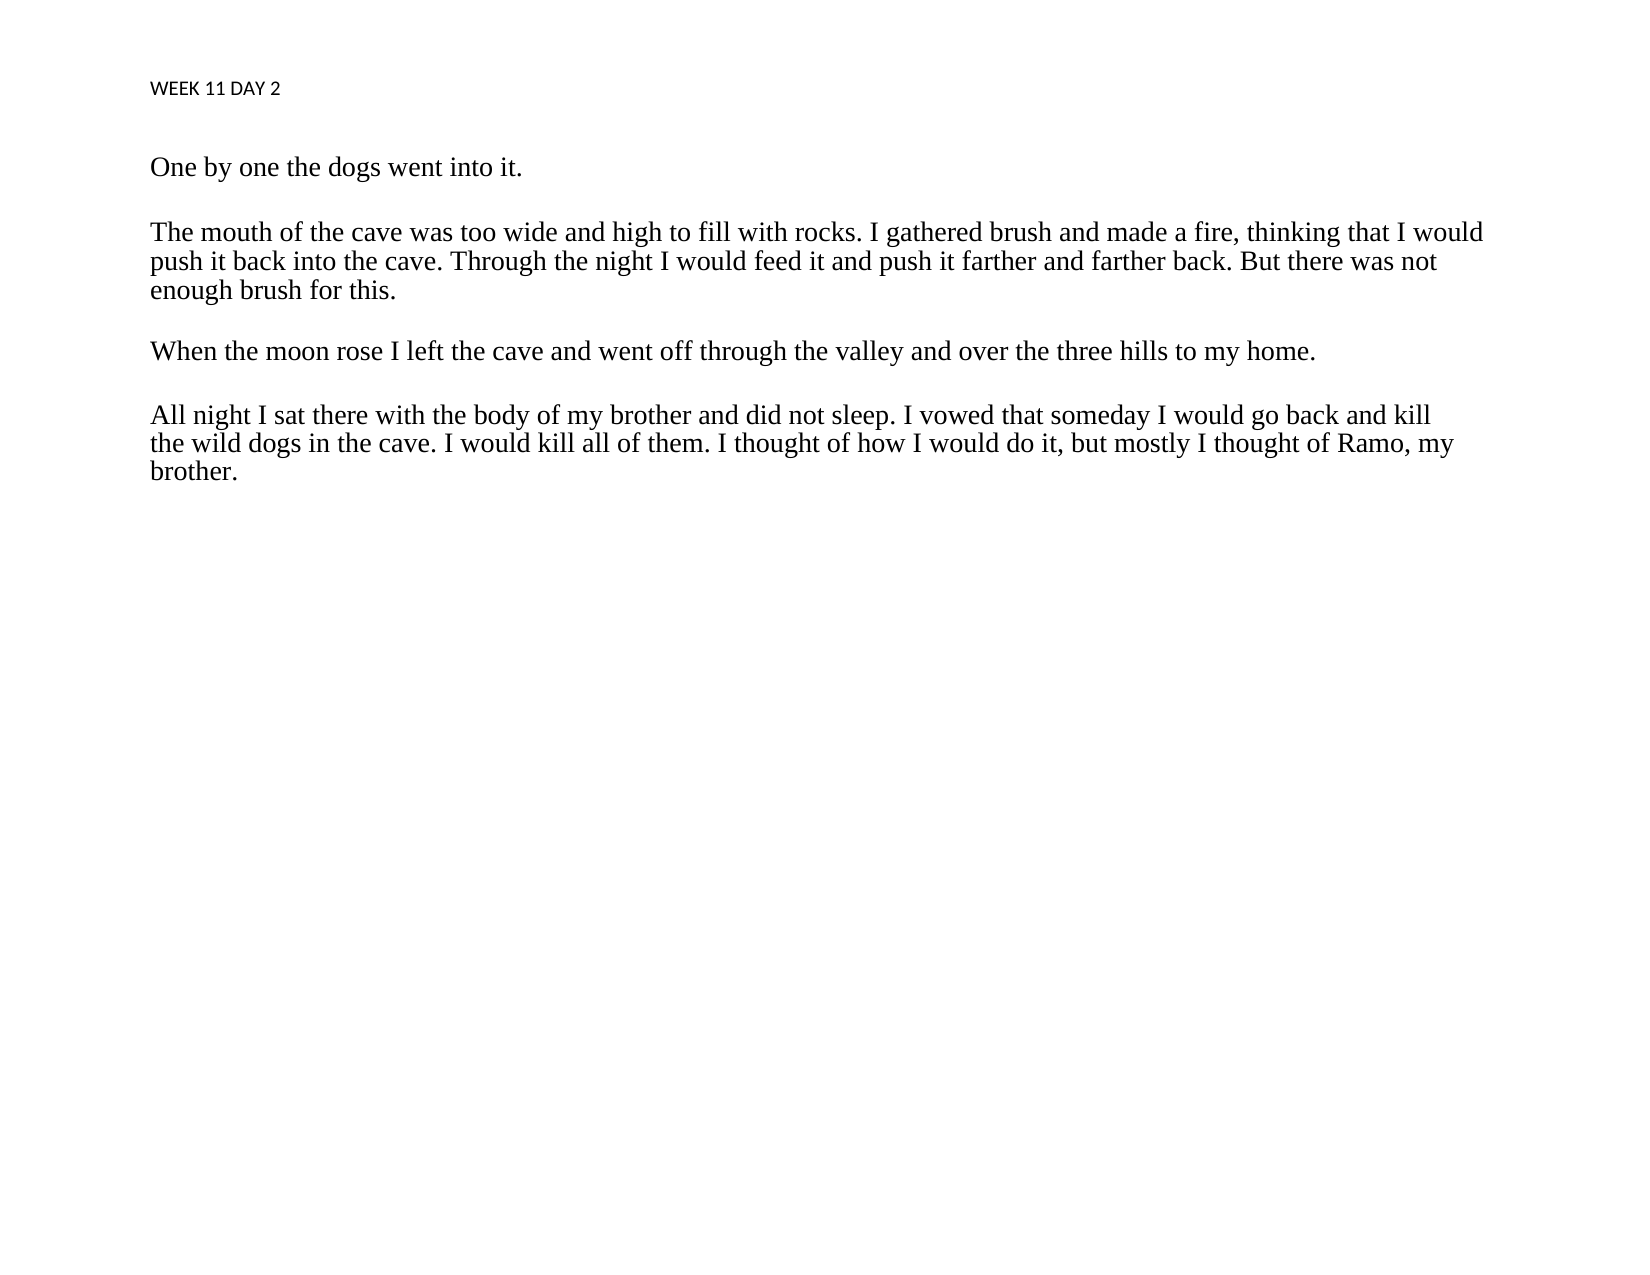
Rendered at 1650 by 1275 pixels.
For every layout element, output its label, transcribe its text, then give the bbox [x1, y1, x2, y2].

text When the moon rose I left the cave and went off through the valley and over the three hills to my home. [150, 334, 1500, 367]
text The mouth of the cave was too wide and high to fill with rocks. I gathered brush and made a fire, thinking that I would push it back into the cave. Through the night I would feed it and push it farther and farther back. But there was not enough brush for this. [150, 218, 1500, 306]
text All night I sat there with the body of my brother and did not sleep. I vowed that someday I would go back and kill the wild dogs in the cave. I would kill all of them. I thought of how I would do it, but mostly I thought of Ramo, my brother. [150, 402, 1464, 487]
text One by one the dogs went into it. [150, 150, 1500, 182]
